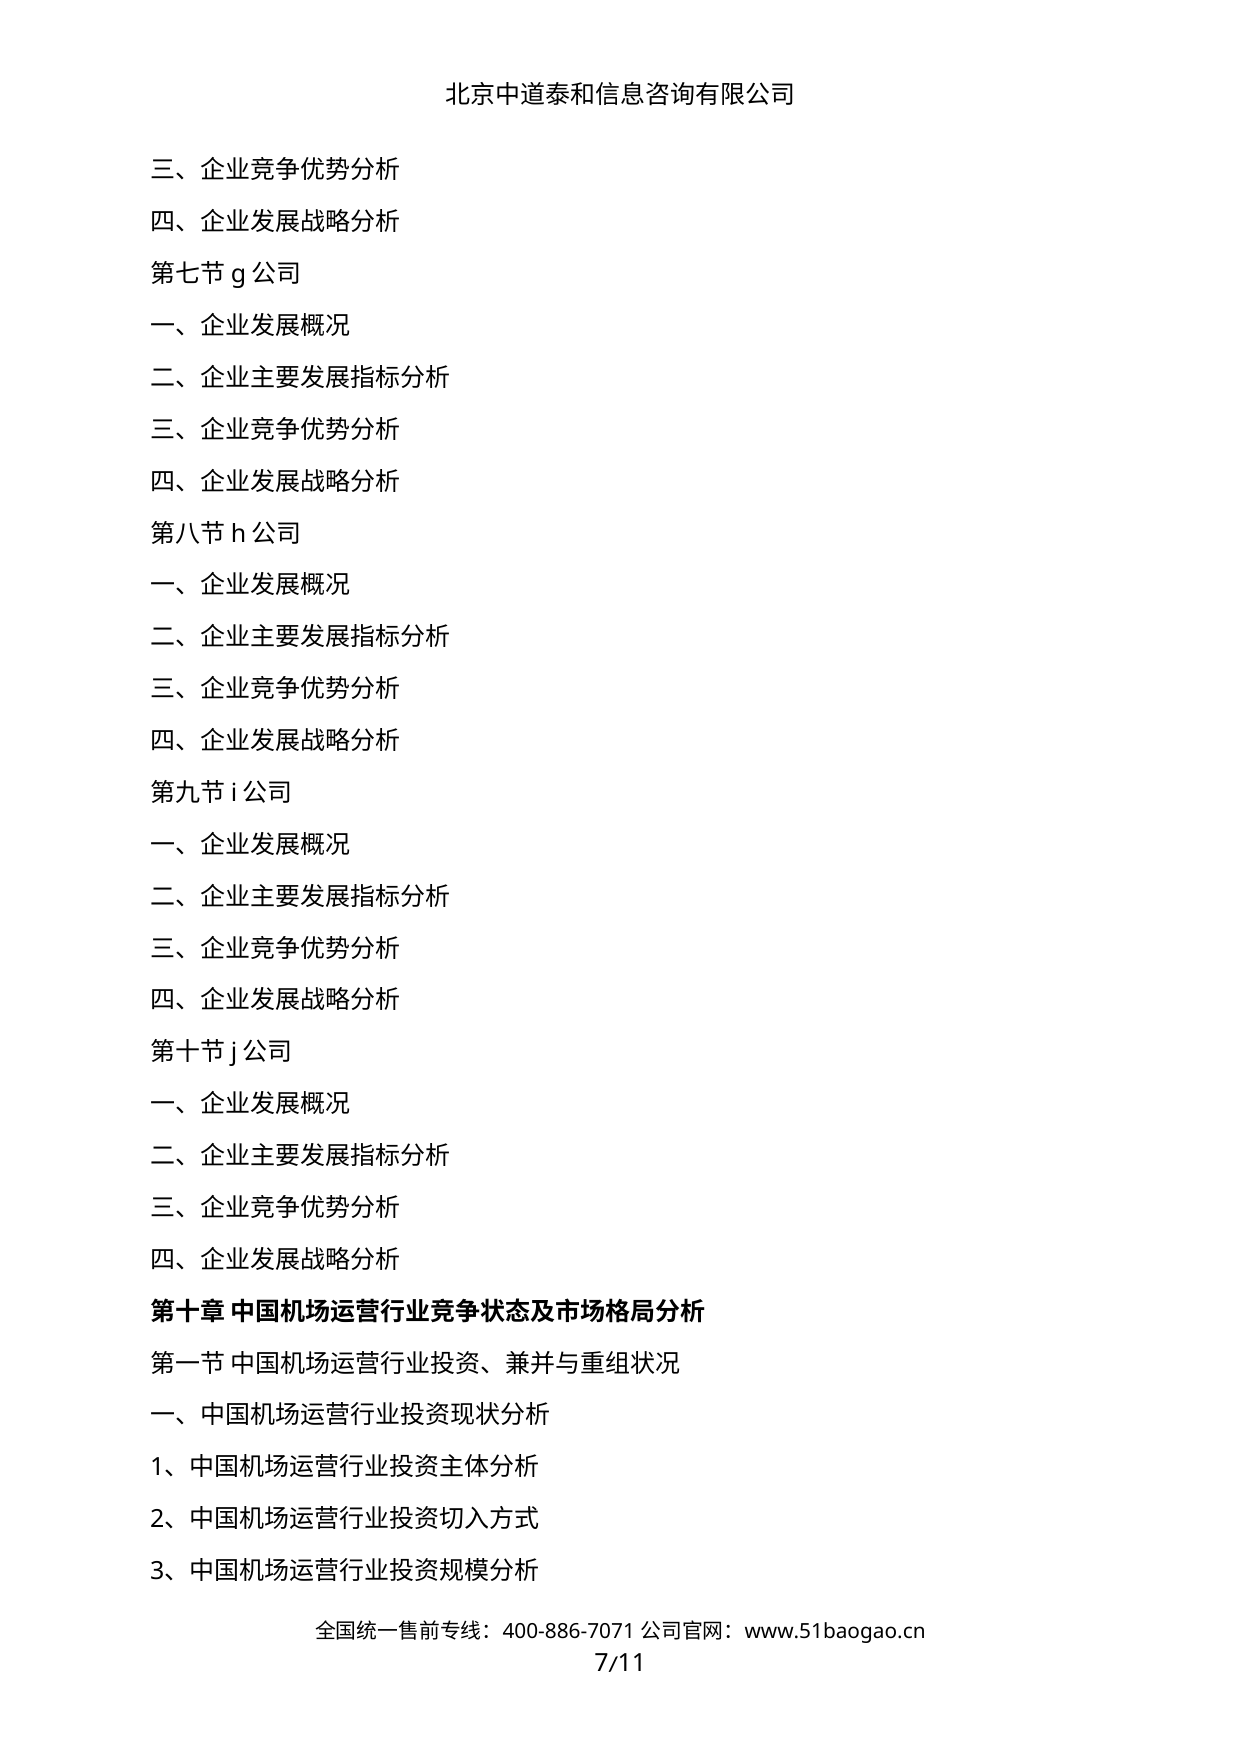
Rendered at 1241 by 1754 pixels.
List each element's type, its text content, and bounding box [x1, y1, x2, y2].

text 四、企业发展战略分析 [150, 461, 1090, 497]
text 2、中国机场运营行业投资切入方式 [150, 1499, 1090, 1535]
text 一、企业发展概况 [150, 824, 1090, 861]
text 1、中国机场运营行业投资主体分析 [150, 1447, 1090, 1483]
text 第八节 h公司 [150, 513, 1090, 549]
text 一、企业发展概况 [150, 306, 1090, 342]
text 四、企业发展战略分析 [150, 1239, 1090, 1276]
text 第十节 j公司 [150, 1032, 1090, 1068]
text 第一节 中国机场运营行业投资、兼并与重组状况 [150, 1343, 1090, 1379]
text 二、企业主要发展指标分析 [150, 1136, 1090, 1172]
text 二、企业主要发展指标分析 [150, 617, 1090, 653]
text 一、企业发展概况 [150, 1084, 1090, 1120]
text 第七节 g公司 [150, 254, 1090, 290]
text 3、中国机场运营行业投资规模分析 [150, 1551, 1090, 1587]
text 三、企业竞争优势分析 [150, 669, 1090, 705]
text 二、企业主要发展指标分析 [150, 357, 1090, 394]
text 第十章 中国机场运营行业竞争状态及市场格局分析 [150, 1291, 1090, 1327]
text 三、企业竞争优势分析 [150, 150, 1090, 186]
text 一、中国机场运营行业投资现状分析 [150, 1395, 1090, 1431]
text 四、企业发展战略分析 [150, 202, 1090, 238]
text 一、企业发展概况 [150, 565, 1090, 601]
text 四、企业发展战略分析 [150, 721, 1090, 757]
text 四、企业发展战略分析 [150, 980, 1090, 1016]
text 三、企业竞争优势分析 [150, 928, 1090, 964]
text 第九节 i公司 [150, 772, 1090, 809]
text 三、企业竞争优势分析 [150, 1187, 1090, 1224]
text 三、企业竞争优势分析 [150, 409, 1090, 446]
text 二、企业主要发展指标分析 [150, 876, 1090, 912]
